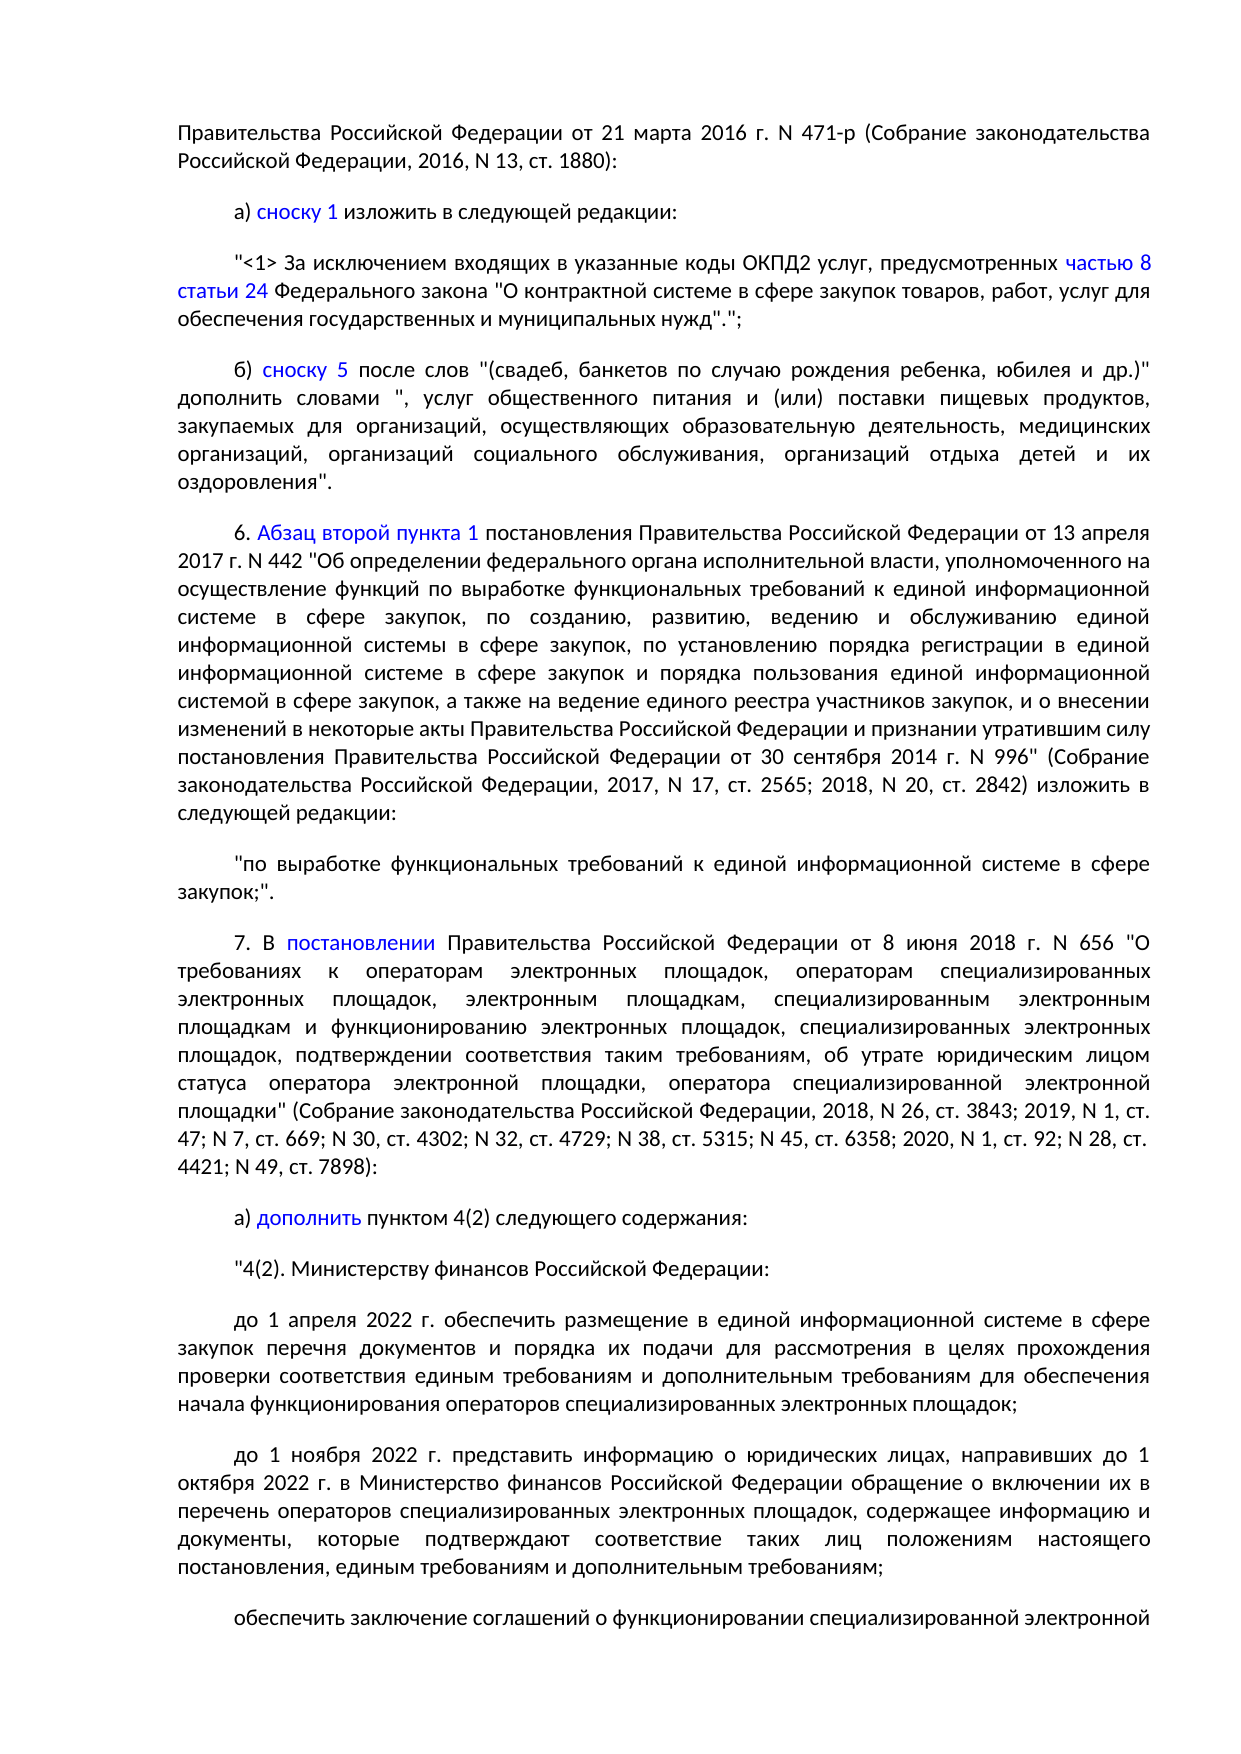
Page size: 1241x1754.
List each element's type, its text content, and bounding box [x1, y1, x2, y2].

text "4(2). Министерству финансов Российской Федерации: [177, 1254, 1152, 1282]
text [177, 1603, 1152, 1631]
text а) дополнить пунктом 4(2) следующего содержания: [177, 1203, 1152, 1231]
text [177, 118, 1152, 174]
text 6. Абзац второй пункта 1 постановления Правительства Российской Федерации от 13 апреля 2017 г. N 442 "Об определении федерального органа исполнительной власти, уполномоченного на осуществление функций по выработке функциональных требований к единой информационной системе в сфере закупок, по созданию, развитию, ведению и обслуживанию единой информационной системы в сфере закупок, по установлению порядка регистрации в единой информационной системе в сфере закупок и порядка пользования единой информационной системой в сфере закупок, а также на ведение единого реестра участников закупок, и о внесении изменений в некоторые акты Правительства Российской Федерации и признании утратившим силу постановления Правительства Российской Федерации от 30 сентября 2014 г. N 996" (Собрание законодательства Российской Федерации, 2017, N 17, ст. 2565; 2018, N 20, ст. 2842) изложить в следующей редакции: [177, 518, 1152, 826]
text до 1 ноября 2022 г. представить информацию о юридических лицах, направивших до 1 октября 2022 г. в Министерство финансов Российской Федерации обращение о включении их в перечень операторов специализированных электронных площадок, содержащее информацию и документы, которые подтверждают соответствие таких лиц положениям настоящего постановления, единым требованиям и дополнительным требованиям; [177, 1440, 1152, 1580]
text "по выработке функциональных требований к единой информационной системе в сфере закупок;". [177, 849, 1152, 905]
text б) сноску 5 после слов "(свадеб, банкетов по случаю рождения ребенка, юбилея и др.)" дополнить словами ", услуг общественного питания и (или) поставки пищевых продуктов, закупаемых для организаций, осуществляющих образовательную деятельность, медицинских организаций, организаций социального обслуживания, организаций отдыха детей и их оздоровления". [177, 355, 1152, 495]
text до 1 апреля 2022 г. обеспечить размещение в единой информационной системе в сфере закупок перечня документов и порядка их подачи для рассмотрения в целях прохождения проверки соответствия единым требованиям и дополнительным требованиям для обеспечения начала функционирования операторов специализированных электронных площадок; [177, 1305, 1152, 1417]
text а) сноску 1 изложить в следующей редакции: [177, 197, 1152, 225]
text "<1> За исключением входящих в указанные коды ОКПД2 услуг, предусмотренных частью 8 статьи 24 Федерального закона "О контрактной системе в сфере закупок товаров, работ, услуг для обеспечения государственных и муниципальных нужд"."; [177, 248, 1152, 332]
text 7. В постановлении Правительства Российской Федерации от 8 июня 2018 г. N 656 "О требованиях к операторам электронных площадок, операторам специализированных электронных площадок, электронным площадкам, специализированным электронным площадкам и функционированию электронных площадок, специализированных электронных площадок, подтверждении соответствия таким требованиям, об утрате юридическим лицом статуса оператора электронной площадки, оператора специализированной электронной площадки" (Собрание законодательства Российской Федерации, 2018, N 26, ст. 3843; 2019, N 1, ст. 47; N 7, ст. 669; N 30, ст. 4302; N 32, ст. 4729; N 38, ст. 5315; N 45, ст. 6358; 2020, N 1, ст. 92; N 28, ст. 4421; N 49, ст. 7898): [177, 928, 1152, 1180]
